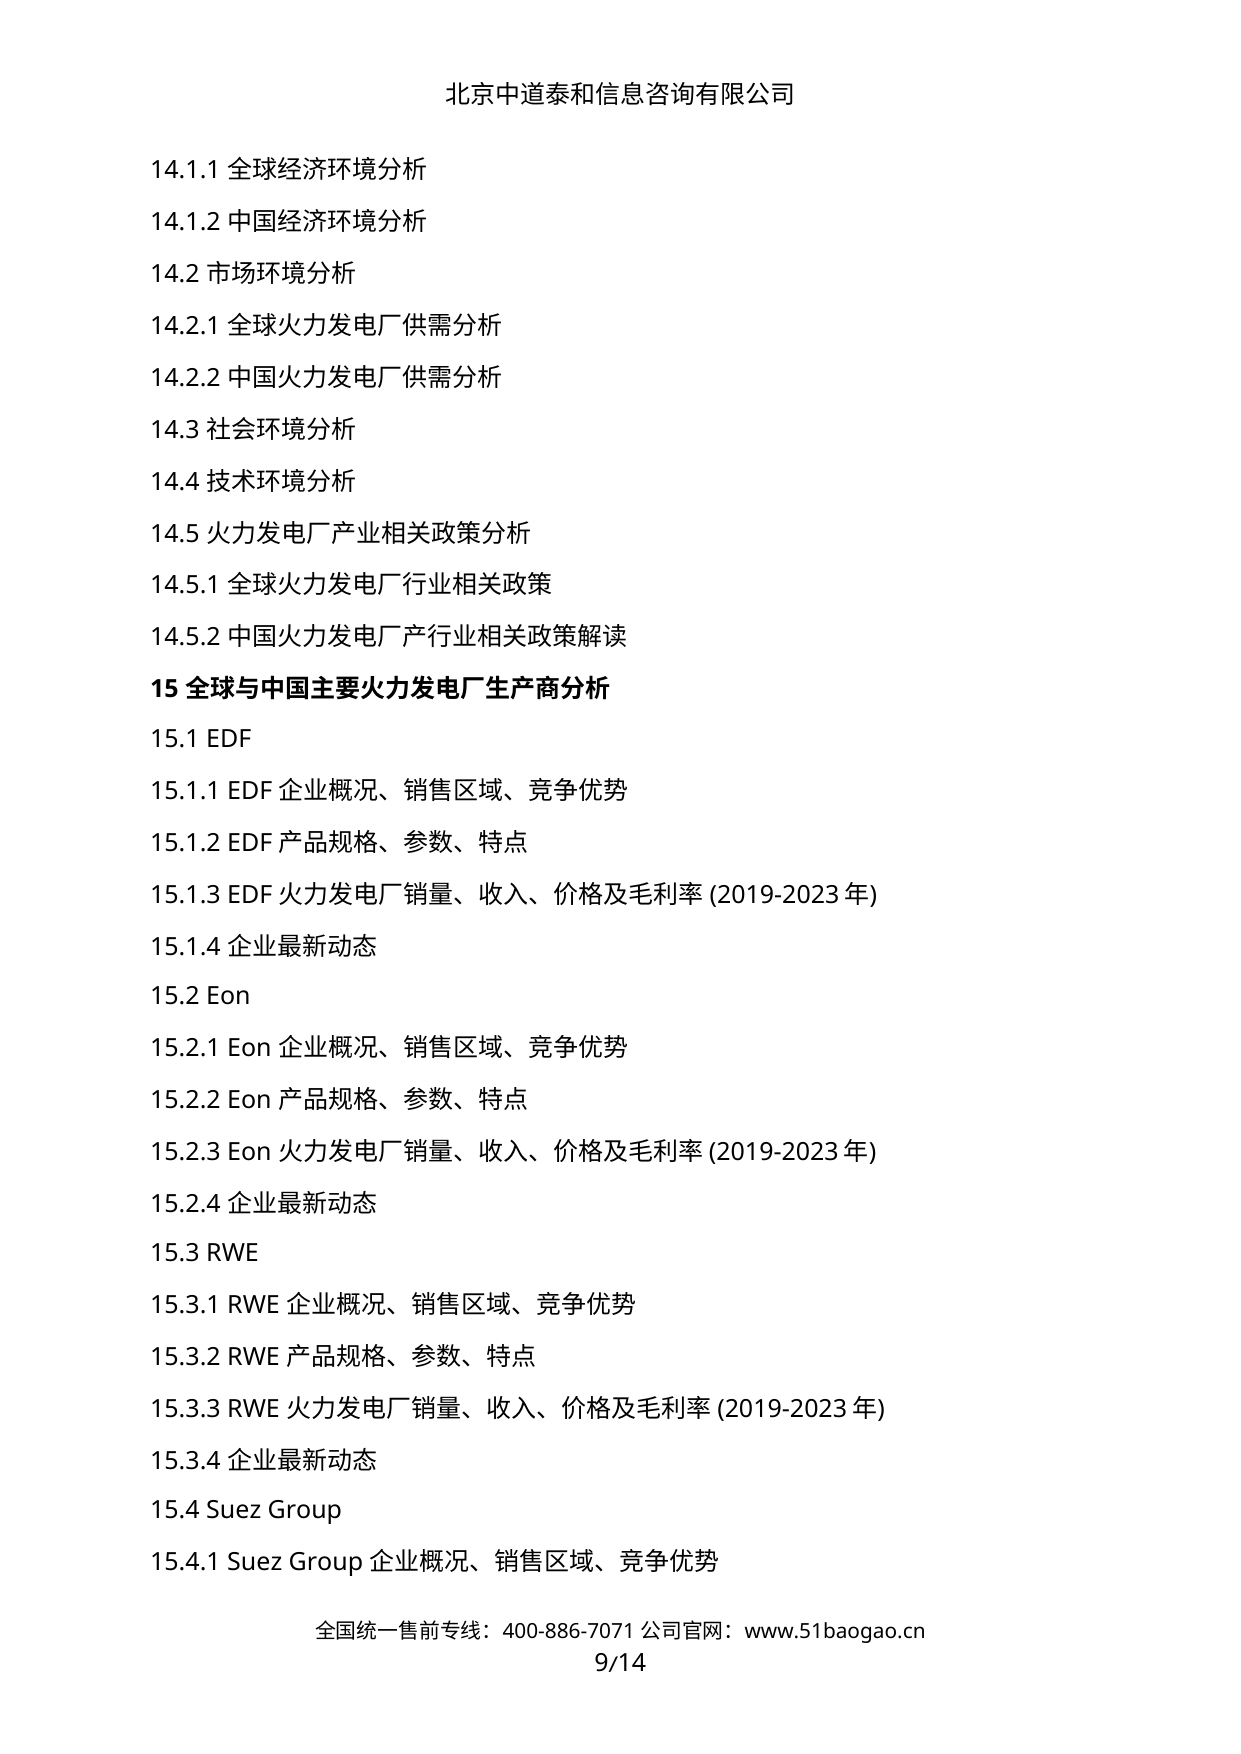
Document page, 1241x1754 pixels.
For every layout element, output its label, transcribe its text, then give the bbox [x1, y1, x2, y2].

text 15.2.3 Eon 火力发电厂销量、收入、价格及毛利率 (2019-2023年) [150, 1131, 1090, 1167]
text 15 全球与中国主要火力发电厂生产商分析 [150, 669, 1090, 705]
text 15.3.2 RWE 产品规格、参数、特点 [150, 1337, 1090, 1373]
text 15.3.3 RWE 火力发电厂销量、收入、价格及毛利率 (2019-2023年) [150, 1388, 1090, 1425]
text 14.1.1 全球经济环境分析 [150, 150, 1090, 186]
text 15.1.3 EDF 火力发电厂销量、收入、价格及毛利率 (2019-2023年) [150, 874, 1090, 910]
text 14.2.1 全球火力发电厂供需分析 [150, 306, 1090, 342]
text 15.3 RWE [150, 1235, 1090, 1269]
text 15.2.4 企业最新动态 [150, 1183, 1090, 1219]
text 14.5.1 全球火力发电厂行业相关政策 [150, 565, 1090, 601]
text 15.2.1 Eon 企业概况、销售区域、竞争优势 [150, 1027, 1090, 1064]
text 15.1 EDF [150, 721, 1090, 755]
text 14.5.2 中国火力发电厂产行业相关政策解读 [150, 617, 1090, 653]
text 15.3.1 RWE 企业概况、销售区域、竞争优势 [150, 1285, 1090, 1321]
text 14.4 技术环境分析 [150, 461, 1090, 497]
text 14.1.2 中国经济环境分析 [150, 202, 1090, 238]
text 15.1.4 企业最新动态 [150, 926, 1090, 962]
text 14.2 市场环境分析 [150, 254, 1090, 290]
text 15.4 Suez Group [150, 1492, 1090, 1526]
text 15.2.2 Eon 产品规格、参数、特点 [150, 1079, 1090, 1116]
text 15.2 Eon [150, 978, 1090, 1012]
text 15.1.1 EDF 企业概况、销售区域、竞争优势 [150, 770, 1090, 807]
text 15.3.4 企业最新动态 [150, 1440, 1090, 1477]
text 14.2.2 中国火力发电厂供需分析 [150, 357, 1090, 394]
text 14.5 火力发电厂产业相关政策分析 [150, 513, 1090, 549]
text 15.1.2 EDF 产品规格、参数、特点 [150, 822, 1090, 858]
text 15.4.1 Suez Group 企业概况、销售区域、竞争优势 [150, 1542, 1090, 1578]
text 14.3 社会环境分析 [150, 409, 1090, 446]
